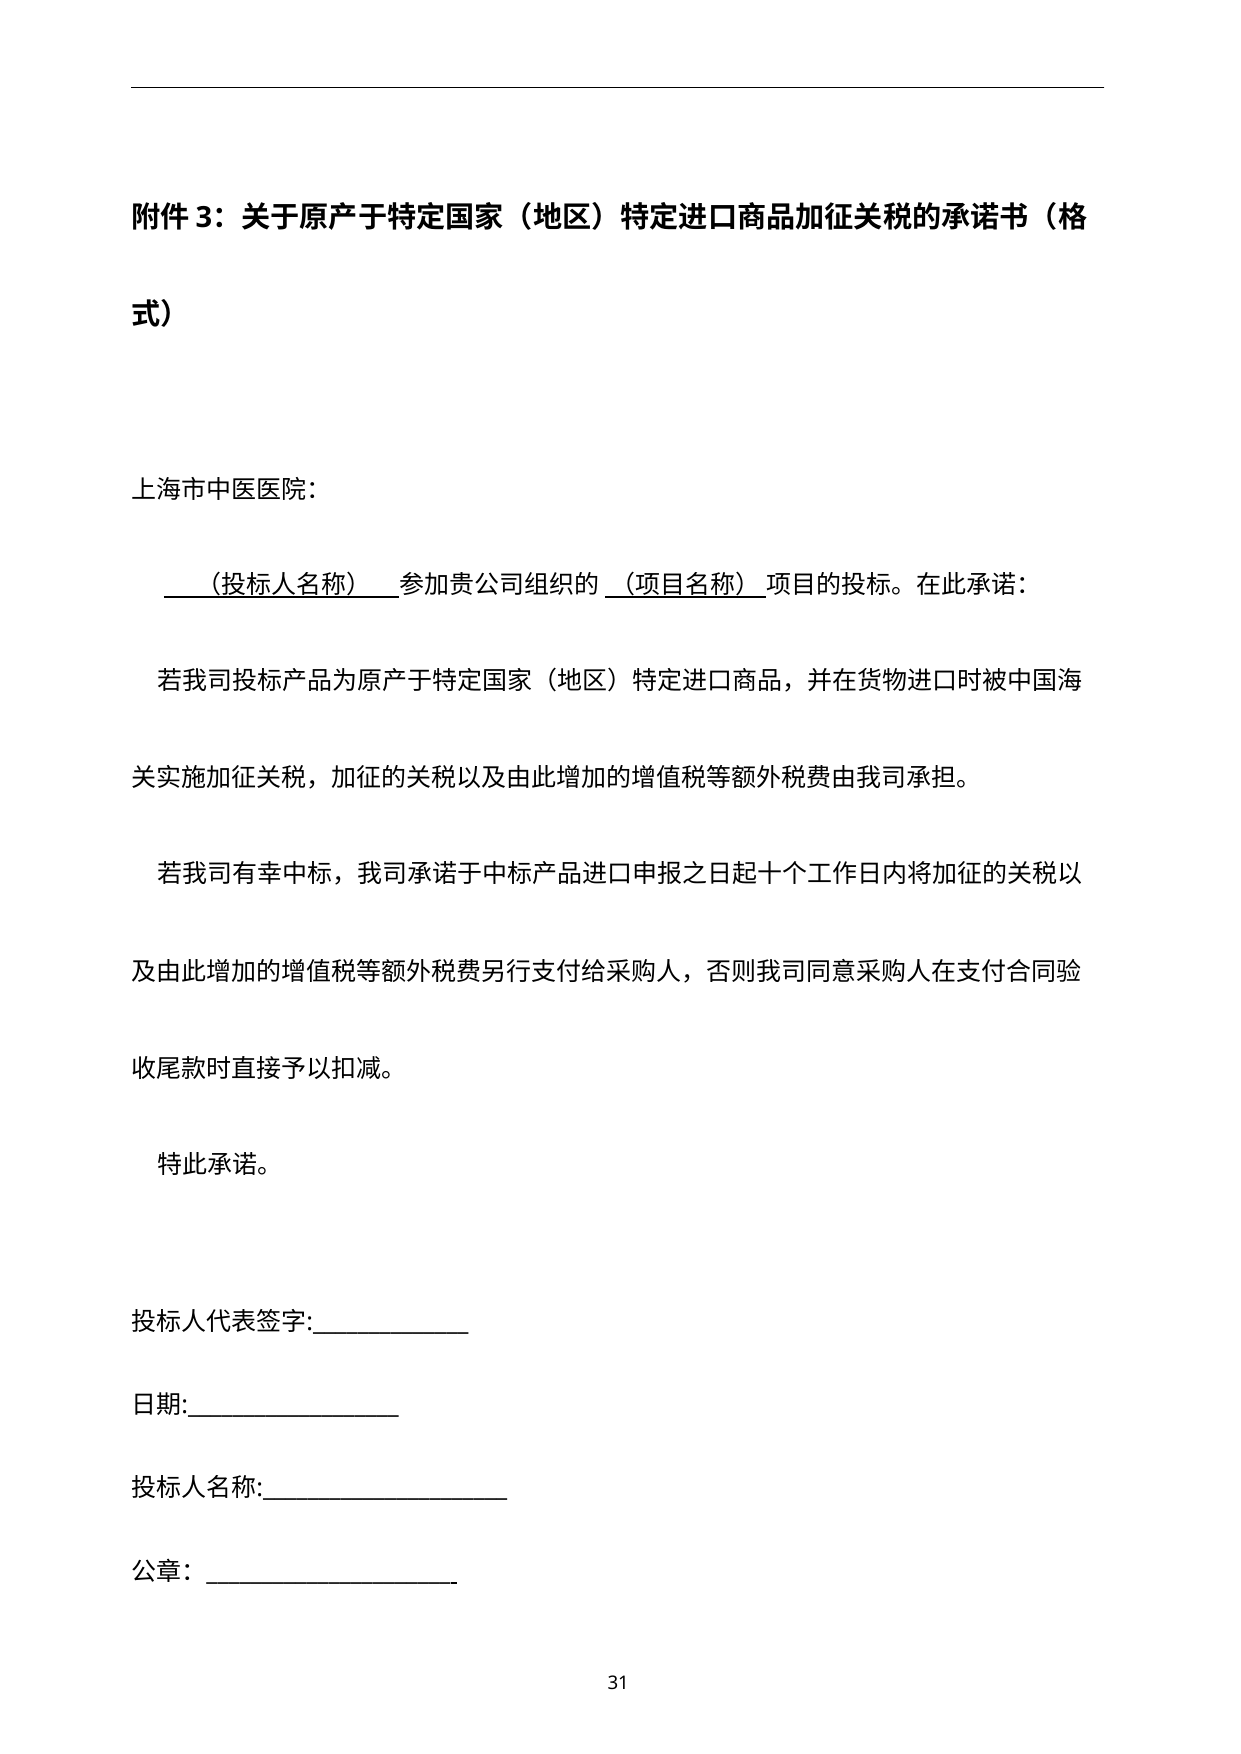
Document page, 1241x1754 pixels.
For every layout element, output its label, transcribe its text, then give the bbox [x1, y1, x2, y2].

text 投标人代表签字:______________ [131, 1287, 1104, 1352]
text （投标人名称） 参加贵公司组织的 （项目名称） 项目的投标。在此承诺： [131, 550, 1104, 615]
text 若我司投标产品为原产于特定国家（地区）特定进口商品，并在货物进口时被中国海关实施加征关税，加征的关税以及由此增加的增值税等额外税费由我司承担。 [131, 646, 1104, 808]
text 公章：______________________ [131, 1537, 1104, 1602]
text 上海市中医医院： [131, 455, 1104, 520]
text 日期:___________________ [131, 1370, 1104, 1435]
text 附件3：关于原产于特定国家（地区）特定进口商品加征关税的承诺书（格式） [131, 182, 1104, 344]
text 特此承诺。 [131, 1130, 1104, 1195]
text 投标人名称:______________________ [131, 1453, 1104, 1518]
text 若我司有幸中标，我司承诺于中标产品进口申报之日起十个工作日内将加征的关税以及由此增加的增值税等额外税费另行支付给采购人，否则我司同意采购人在支付合同验收尾款时直接予以扣减。 [131, 839, 1104, 1099]
